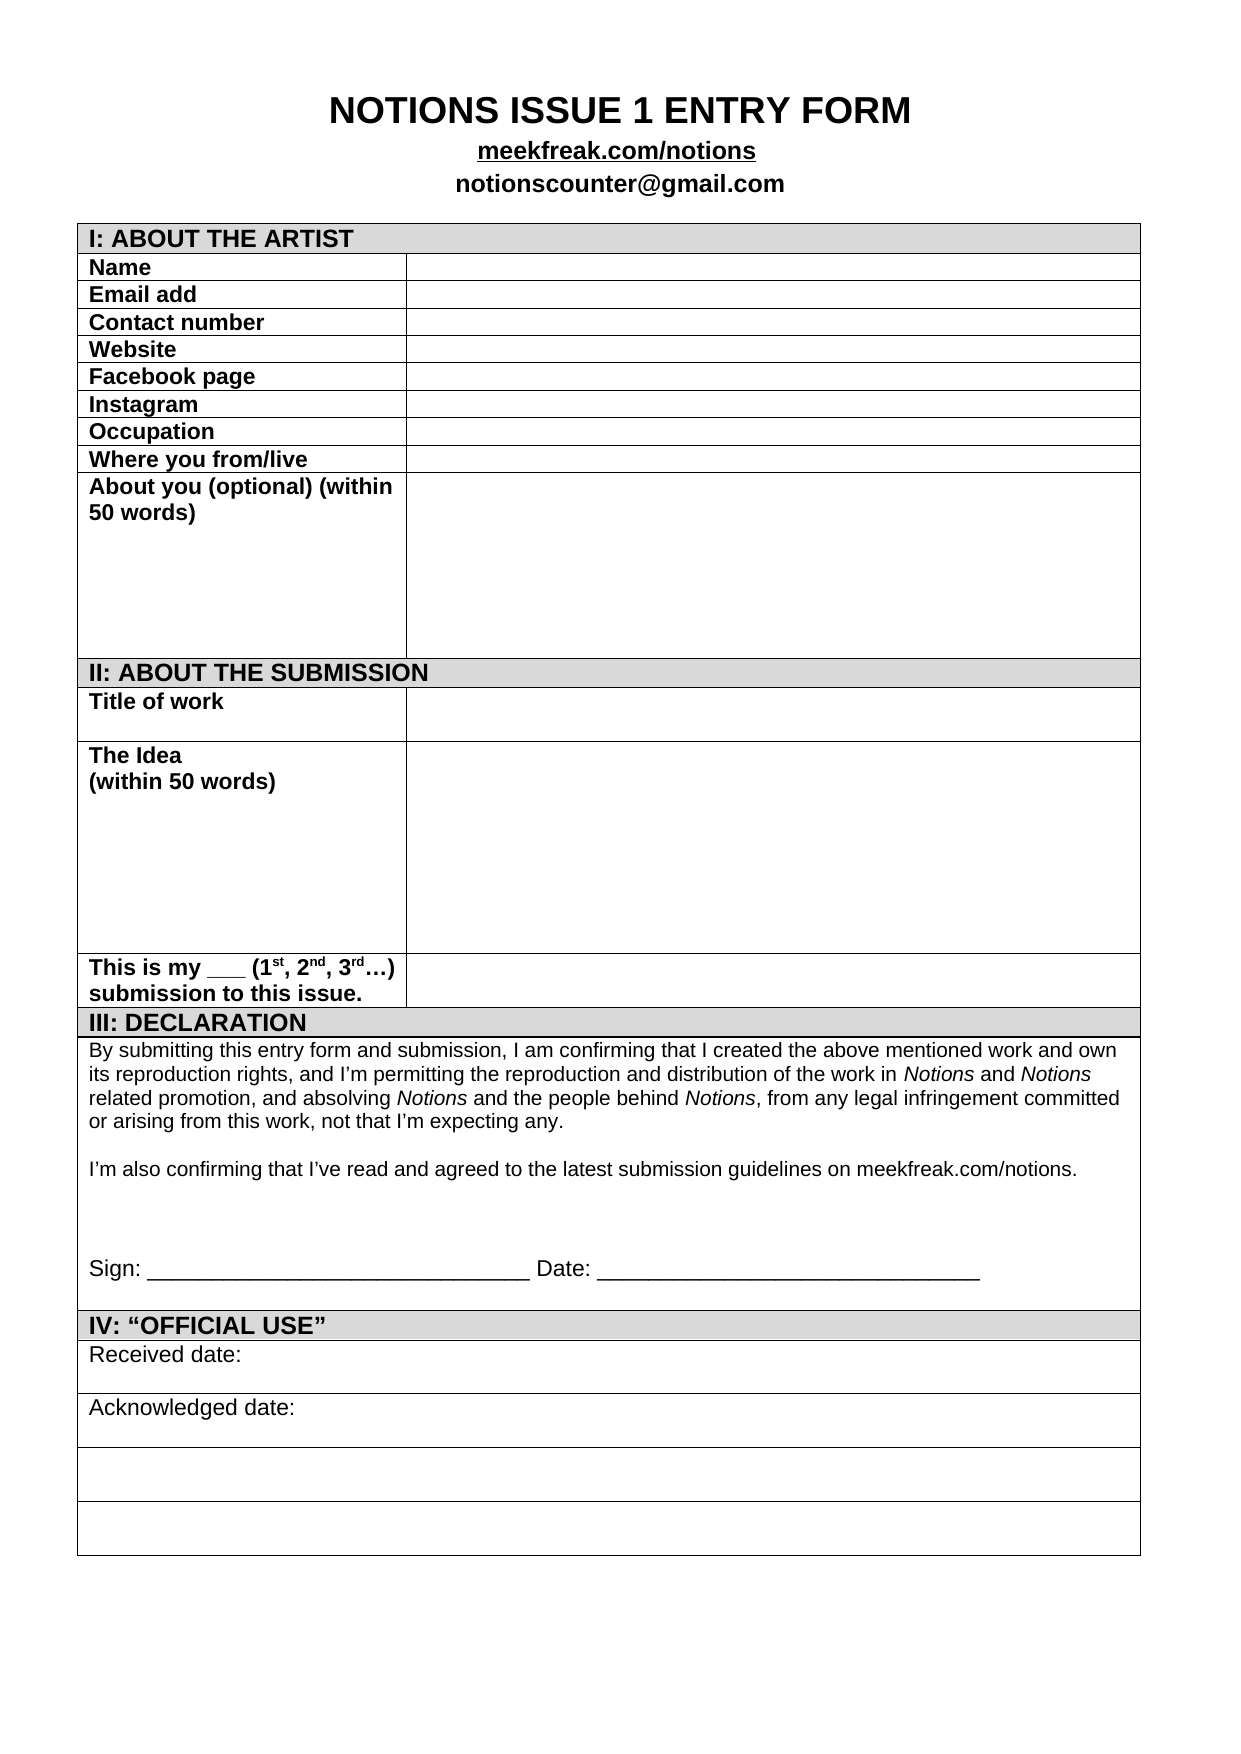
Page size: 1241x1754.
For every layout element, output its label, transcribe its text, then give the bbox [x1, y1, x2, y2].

table_cell [407, 954, 1140, 1007]
table_cell Contact number [78, 309, 406, 335]
table_cell [407, 391, 1140, 417]
table_cell [78, 1448, 1140, 1501]
table_cell [407, 309, 1140, 335]
table_cell Name [78, 254, 406, 280]
table_cell [407, 363, 1140, 390]
table_cell [407, 473, 1140, 657]
table_cell [407, 446, 1140, 472]
table_cell About you (optional) (within 50 words) [78, 473, 406, 657]
text NOTIONS ISSUE 1 ENTRY FORM meekfreak.com/notions notionscounter@gmail.com [89, 89, 1152, 198]
table_cell By submitting this entry form and submission, I am confirming that I created the above mentioned work and own its reproduction rights, and I’m permitting the reproduction and distribution of the work in Notions and Notions related promotion, and absolving Notions and the people behind Notions, from any legal infringement committed or arising from this work, not that I’m expecting any. I’m also confirming that I’ve read and agreed to the latest submission guidelines on meekfreak.com/notions. Sign: ______________________________ Date: ______________________________ [78, 1038, 1140, 1310]
table_cell [407, 254, 1140, 280]
table_cell This is my ___ (1st, 2nd, 3rd…) submission to this issue. [78, 954, 406, 1007]
table_cell Facebook page [78, 363, 406, 390]
table_cell IV: “OFFICIAL USE” [78, 1311, 1140, 1339]
table_cell Where you from/live [78, 446, 406, 472]
table_cell Title of work [78, 688, 406, 741]
table_header I: ABOUT THE ARTIST [78, 224, 1140, 253]
table_cell II: ABOUT THE SUBMISSION [78, 659, 1140, 687]
table_cell Email add [78, 281, 406, 307]
table_cell Website [78, 336, 406, 362]
table_cell [407, 418, 1140, 444]
table_cell III: DECLARATION [78, 1008, 1140, 1036]
table_cell [407, 688, 1140, 741]
table_cell The Idea (within 50 words) [78, 742, 406, 953]
table_cell Instagram [78, 391, 406, 417]
table_cell [78, 1502, 1140, 1554]
table_cell [407, 281, 1140, 307]
table_cell Acknowledged date: [78, 1394, 1140, 1447]
table_cell [407, 336, 1140, 362]
table_cell Received date: [78, 1341, 1140, 1393]
table_cell Occupation [78, 418, 406, 444]
table_cell [407, 742, 1140, 953]
